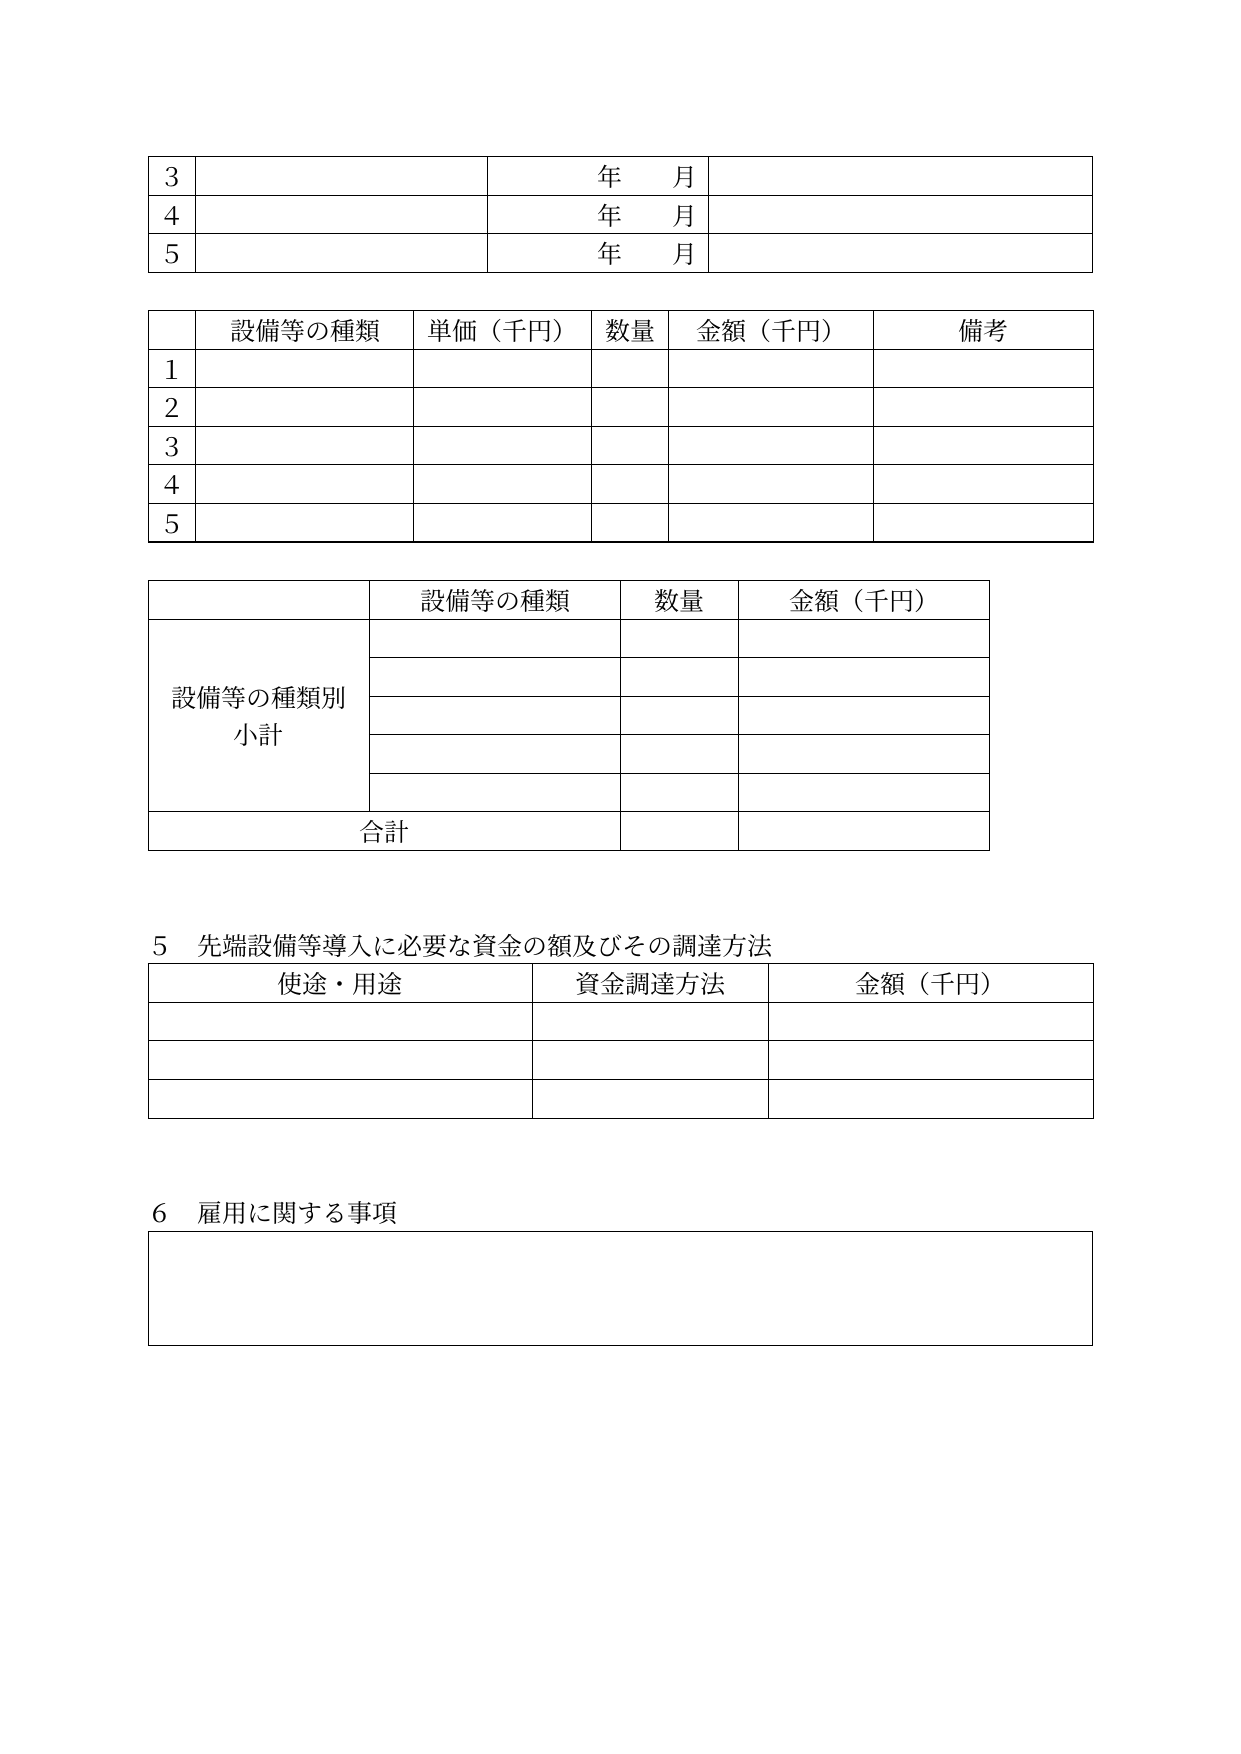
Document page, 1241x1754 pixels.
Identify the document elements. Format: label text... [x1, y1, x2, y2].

table_cell [196, 196, 487, 233]
table_cell [739, 620, 989, 657]
table_cell [669, 427, 873, 464]
table_cell [370, 774, 620, 811]
table_cell [739, 774, 989, 811]
table_cell [592, 350, 668, 387]
table_cell [370, 735, 620, 773]
table_cell [874, 350, 1093, 387]
table_cell ５ [149, 234, 195, 272]
table_cell [414, 388, 591, 426]
table_cell [769, 1080, 1093, 1117]
table_cell [769, 1041, 1093, 1079]
table_cell [196, 157, 487, 194]
table_header 金額（千円） [769, 964, 1093, 1002]
table_header 資金調達方法 [533, 964, 768, 1002]
table_cell [414, 427, 591, 464]
table_cell [592, 388, 668, 426]
table_header [149, 311, 195, 349]
table_cell [621, 735, 738, 773]
table_cell [196, 427, 413, 464]
table_cell [874, 465, 1093, 503]
table_cell [592, 465, 668, 503]
table_cell [149, 1041, 532, 1079]
table_cell [533, 1003, 768, 1040]
table_cell [533, 1080, 768, 1117]
table_cell [414, 465, 591, 503]
table_cell [669, 350, 873, 387]
table_cell ３ [149, 157, 195, 194]
table_header [149, 1232, 1092, 1344]
table_cell [149, 1080, 532, 1117]
table_cell [621, 774, 738, 811]
table_cell [669, 465, 873, 503]
table_cell [370, 697, 620, 734]
table_cell 年 月 [488, 196, 708, 233]
table_cell [196, 350, 413, 387]
table_cell [669, 504, 873, 541]
table_cell [739, 812, 989, 850]
text ６ 雇用に関する事項 [148, 1193, 1092, 1231]
table_cell [739, 735, 989, 773]
table_header 設備等の種類 [370, 581, 620, 618]
table_cell ２ [149, 388, 195, 426]
table_cell [709, 196, 1092, 233]
table_cell [533, 1041, 768, 1079]
table_cell 年 月 [488, 157, 708, 194]
table_header 数量 [592, 311, 668, 349]
table_cell [621, 658, 738, 696]
table_cell ４ [149, 196, 195, 233]
table_cell ３ [149, 427, 195, 464]
table_cell [592, 504, 668, 541]
table_cell [196, 504, 413, 541]
table_cell [874, 388, 1093, 426]
table_header [149, 581, 369, 618]
table_cell [709, 234, 1092, 272]
table_cell [739, 697, 989, 734]
table_cell [874, 427, 1093, 464]
table_header 使途・用途 [149, 964, 532, 1002]
table_header 金額（千円） [669, 311, 873, 349]
table_cell [709, 157, 1092, 194]
table_cell [874, 504, 1093, 541]
table_cell 年 月 [488, 234, 708, 272]
text ５ 先端設備等導入に必要な資金の額及びその調達方法 [148, 926, 1092, 963]
table_header 設備等の種類 [196, 311, 413, 349]
table_cell ５ [149, 504, 195, 541]
table_cell [196, 388, 413, 426]
table_cell [769, 1003, 1093, 1040]
table_cell [739, 658, 989, 696]
table_cell [669, 388, 873, 426]
table_cell [196, 465, 413, 503]
table_header 金額（千円） [739, 581, 989, 618]
table_cell [370, 658, 620, 696]
table_header 数量 [621, 581, 738, 618]
table_cell １ [149, 350, 195, 387]
table_cell 設備等の種類別 小計 [149, 620, 369, 811]
table_cell [149, 1003, 532, 1040]
table_cell [414, 504, 591, 541]
table_cell [414, 350, 591, 387]
table_cell [621, 812, 738, 850]
table_cell [370, 620, 620, 657]
table_cell [592, 427, 668, 464]
table_header 単価（千円） [414, 311, 591, 349]
table_cell [621, 697, 738, 734]
table_header 備考 [874, 311, 1093, 349]
table_cell ４ [149, 465, 195, 503]
table_cell 合計 [149, 812, 620, 850]
table_cell [196, 234, 487, 272]
table_cell [621, 620, 738, 657]
